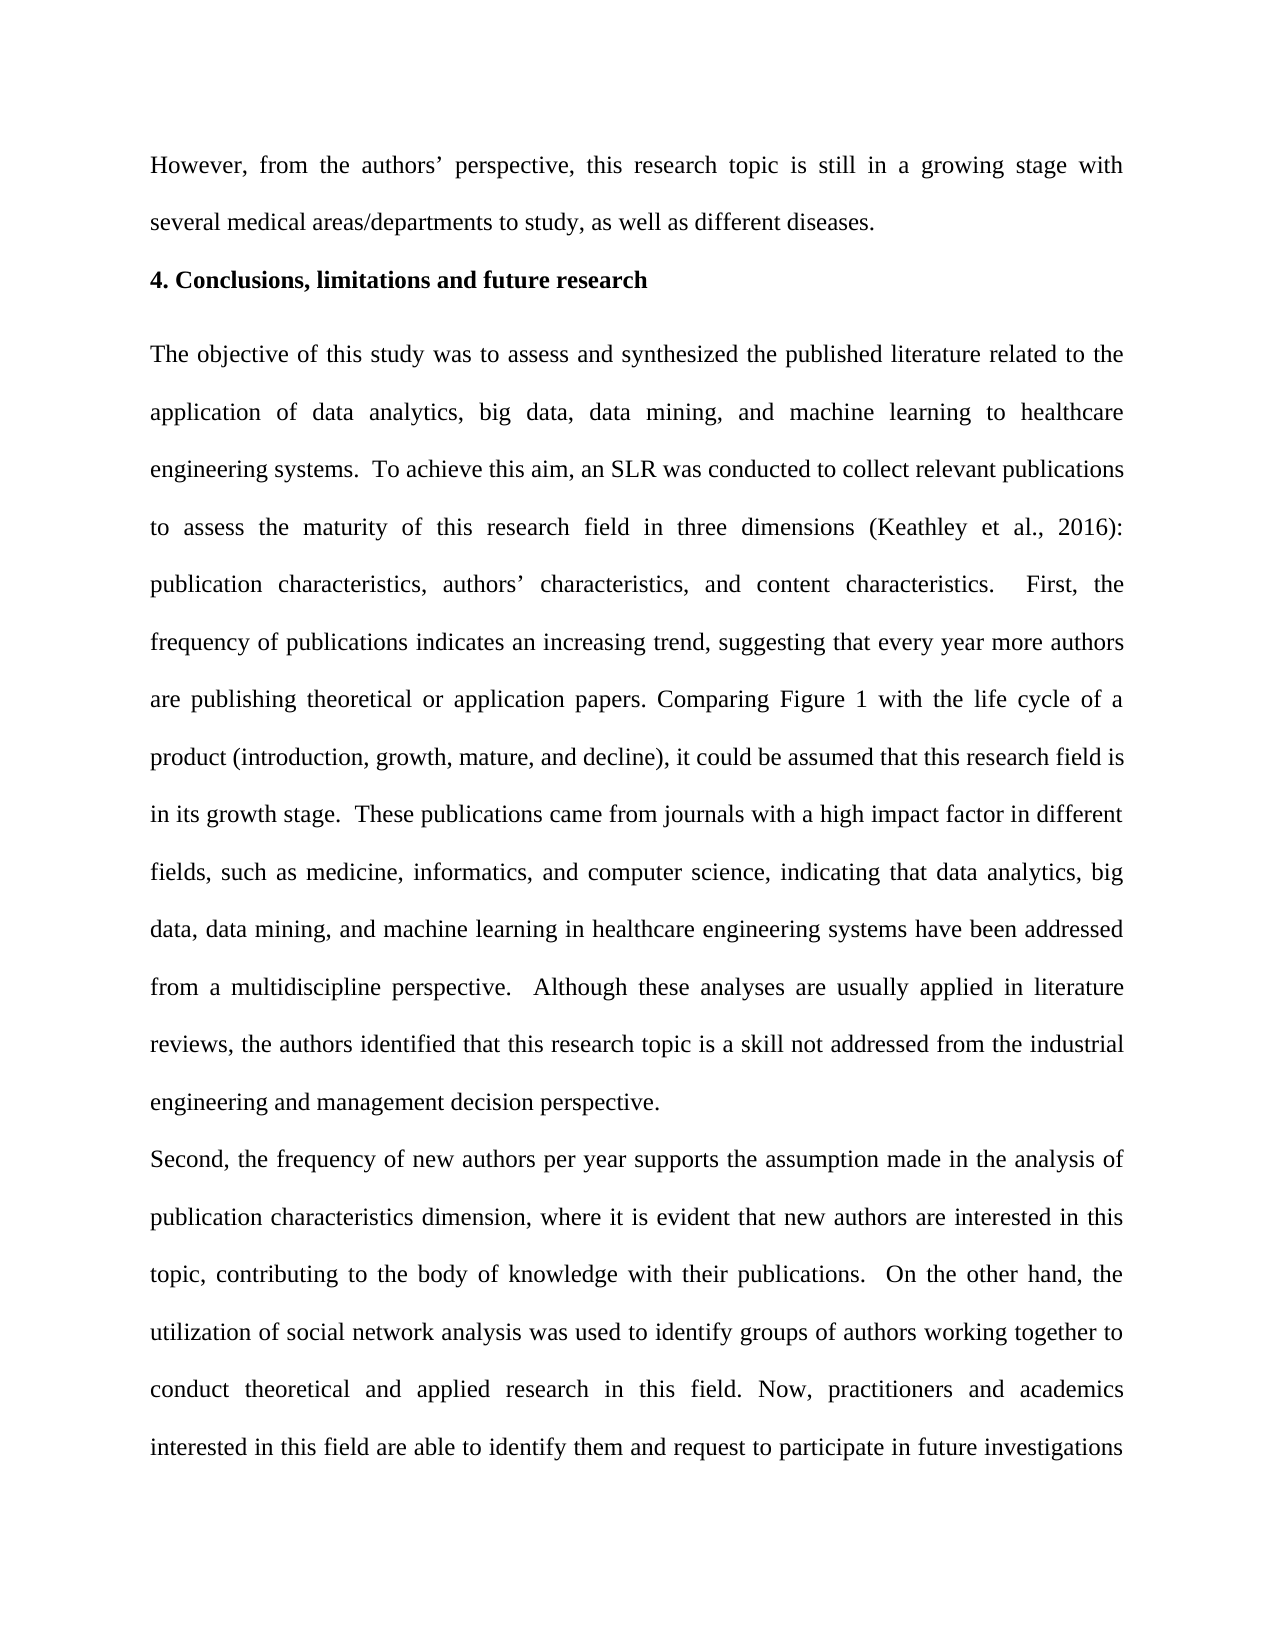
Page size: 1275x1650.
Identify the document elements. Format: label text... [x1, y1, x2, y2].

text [150, 1144, 1125, 1460]
text 4. Conclusions, limitations and future research [150, 265, 1125, 294]
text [150, 150, 1125, 236]
text The objective of this study was to assess and synthesized the published literature related to the application of data analytics, big data, data mining, and machine learning to healthcare engineering systems. To achieve this aim, an SLR was conducted to collect relevant publications to assess the maturity of this research field in three dimensions (Keathley et al., 2016): publication characteristics, authors’ characteristics, and content characteristics. First, the frequency of publications indicates an increasing trend, suggesting that every year more authors are publishing theoretical or application papers. Comparing Figure 1 with the life cycle of a product (introduction, growth, mature, and decline), it could be assumed that this research field is in its growth stage. These publications came from journals with a high impact factor in different fields, such as medicine, informatics, and computer science, indicating that data analytics, big data, data mining, and machine learning in healthcare engineering systems have been addressed from a multidiscipline perspective. Although these analyses are usually applied in literature reviews, the authors identified that this research topic is a skill not addressed from the industrial engineering and management decision perspective. [150, 339, 1125, 1115]
